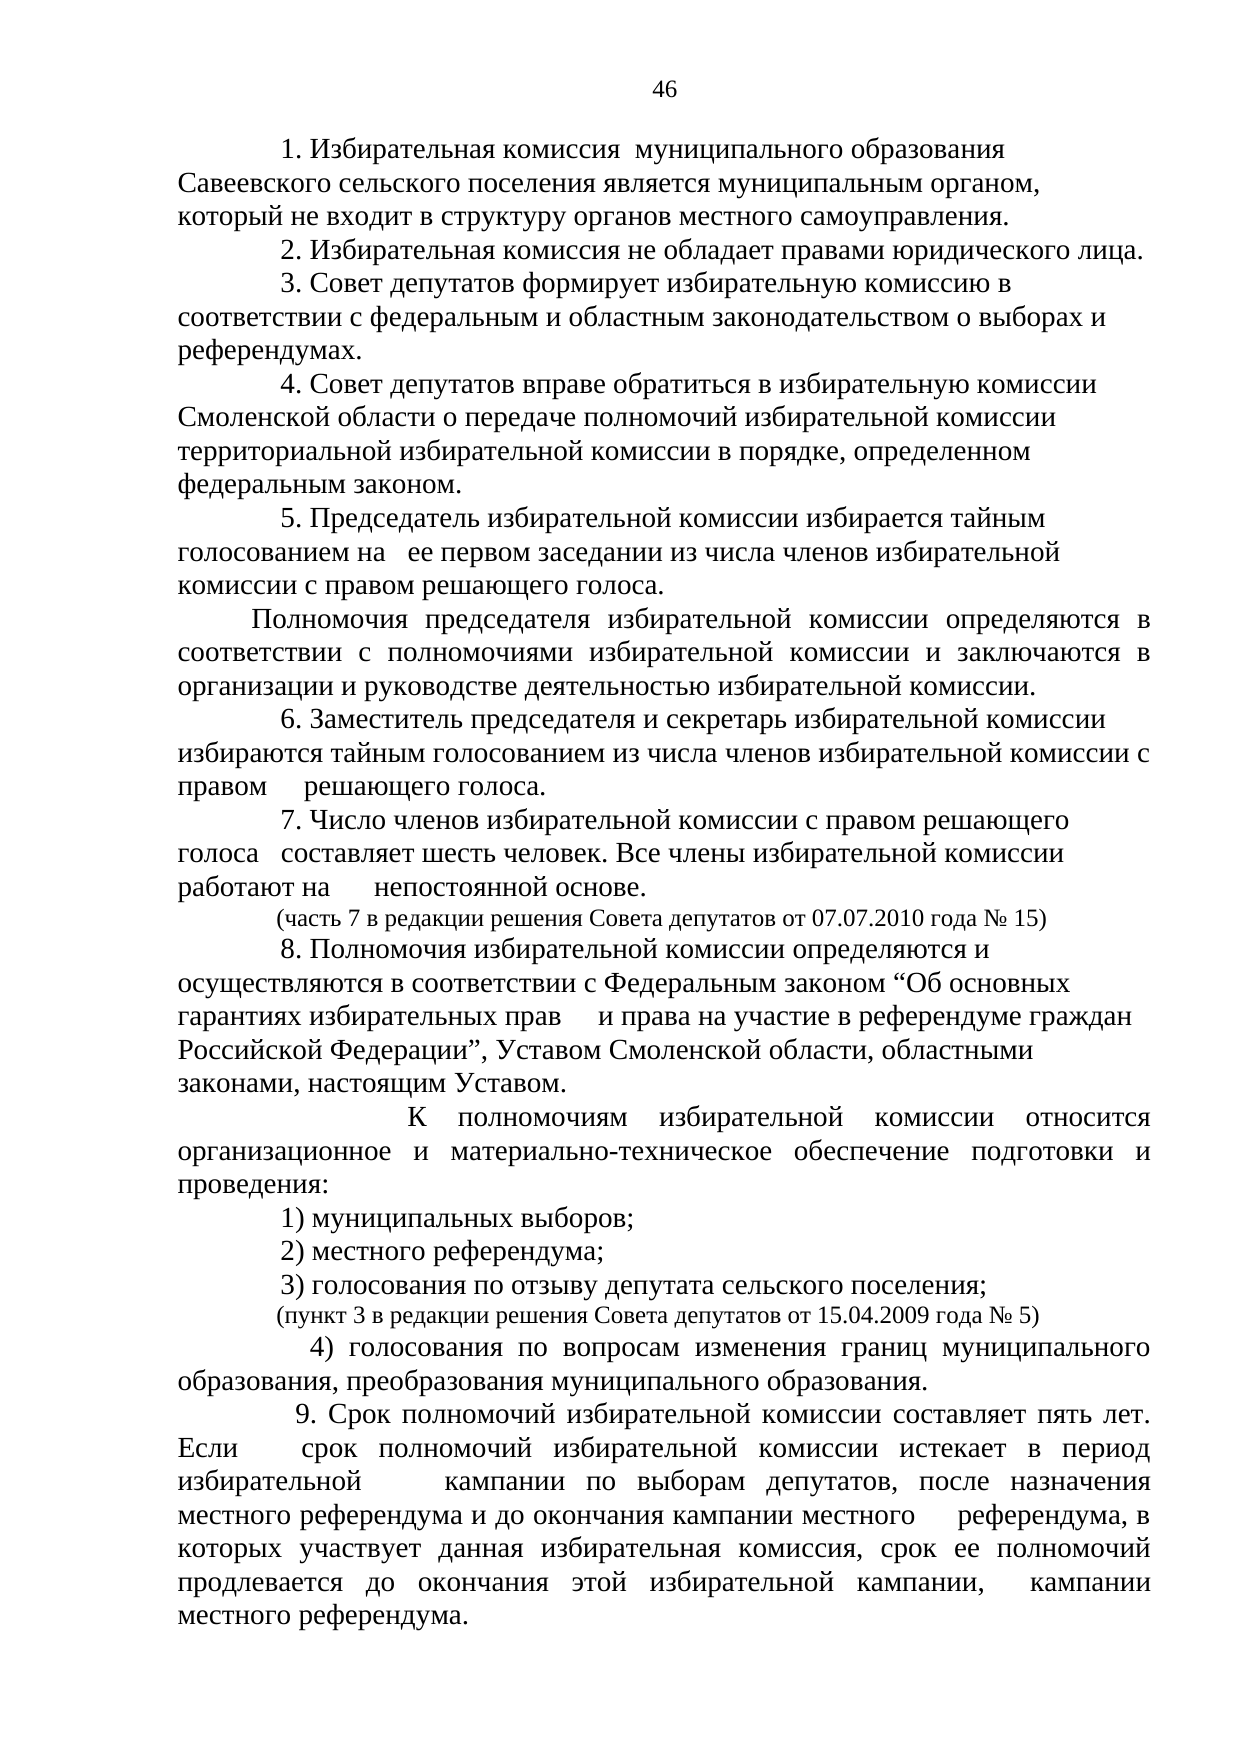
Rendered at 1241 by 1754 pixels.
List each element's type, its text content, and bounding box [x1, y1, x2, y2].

text 3. Совет депутатов формирует избирательную комиссию в соответствии с федеральным и областным законодательством о выборах и референдумах. [177, 265, 1152, 366]
text 6. Заместитель председателя и секретарь избирательной комиссии избираются тайным голосованием из числа членов избирательной комиссии с правом решающего голоса. [177, 701, 1152, 802]
text 4) голосования по вопросам изменения границ муниципального образования, преобразования муниципального образования. [177, 1329, 1152, 1396]
text 3) голосования по отзыву депутата сельского поселения; [177, 1267, 1152, 1300]
text К полномочиям избирательной комиссии относится организационное и материально-техническое обеспечение подготовки и проведения: [177, 1099, 1152, 1200]
text 7. Число членов избирательной комиссии с правом решающего голоса составляет шесть человек. Все члены избирательной комиссии работают на непостоянной основе. [177, 802, 1152, 903]
text 5. Председатель избирательной комиссии избирается тайным голосованием на ее первом заседании из числа членов избирательной комиссии с правом решающего голоса. [177, 500, 1152, 601]
text (пункт 3 в редакции решения Совета депутатов от 15.04.2009 года № 5) [177, 1300, 1152, 1329]
text (часть 7 в редакции решения Совета депутатов от 07.07.2010 года № 15) [177, 903, 1152, 931]
text 4. Совет депутатов вправе обратиться в избирательную комиссии Смоленской области о передаче полномочий избирательной комиссии территориальной избирательной комиссии в порядке, определенном федеральным законом. [177, 366, 1152, 500]
text 2) местного референдума; [177, 1233, 1152, 1267]
text 1. Избирательная комиссия муниципального образования Савеевского сельского поселения является муниципальным органом, который не входит в структуру органов местного самоуправления. [177, 131, 1152, 232]
text Полномочия председателя избирательной комиссии определяются в соответствии с полномочиями избирательной комиссии и заключаются в организации и руководстве деятельностью избирательной комиссии. [177, 601, 1152, 701]
text 9. Срок полномочий избирательной комиссии составляет пять лет. Если срок полномочий избирательной комиссии истекает в период избирательной кампании по выборам депутатов, после назначения местного референдума и до окончания кампании местного референдума, в которых участвует данная избирательная комиссия, срок ее полномочий продлевается до окончания этой избирательной кампании, кампании местного референдума. [177, 1396, 1152, 1631]
text 8. Полномочия избирательной комиссии определяются и осуществляются в соответствии с Федеральным законом “Об основных гарантиях избирательных прав и права на участие в референдуме граждан Российской Федерации”, Уставом Смоленской области, областными законами, настоящим Уставом. [177, 931, 1152, 1099]
text 1) муниципальных выборов; [177, 1200, 1152, 1233]
text 2. Избирательная комиссия не обладает правами юридического лица. [177, 232, 1152, 265]
